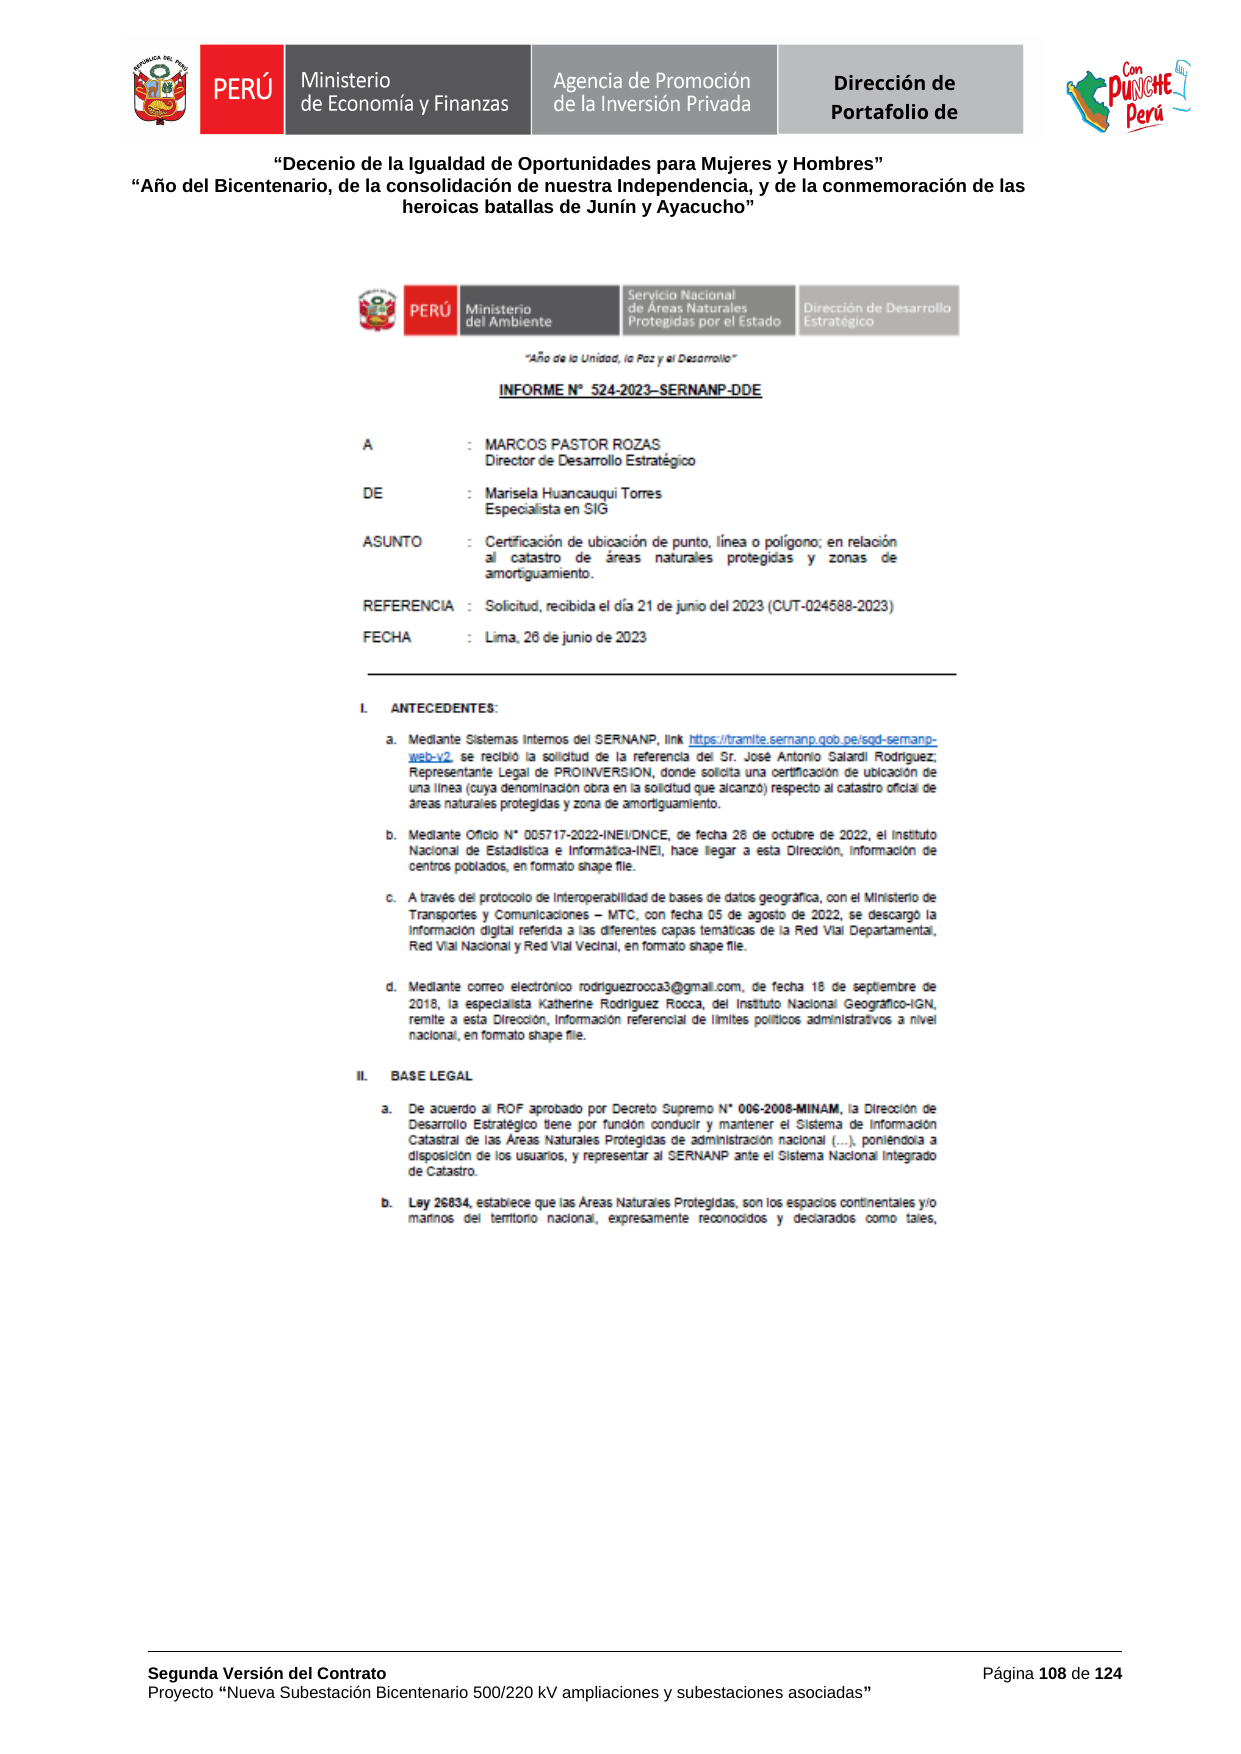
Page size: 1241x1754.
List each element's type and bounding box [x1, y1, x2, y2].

picture [120, 35, 1046, 142]
picture [1065, 60, 1191, 132]
picture [260, 253, 1010, 1317]
